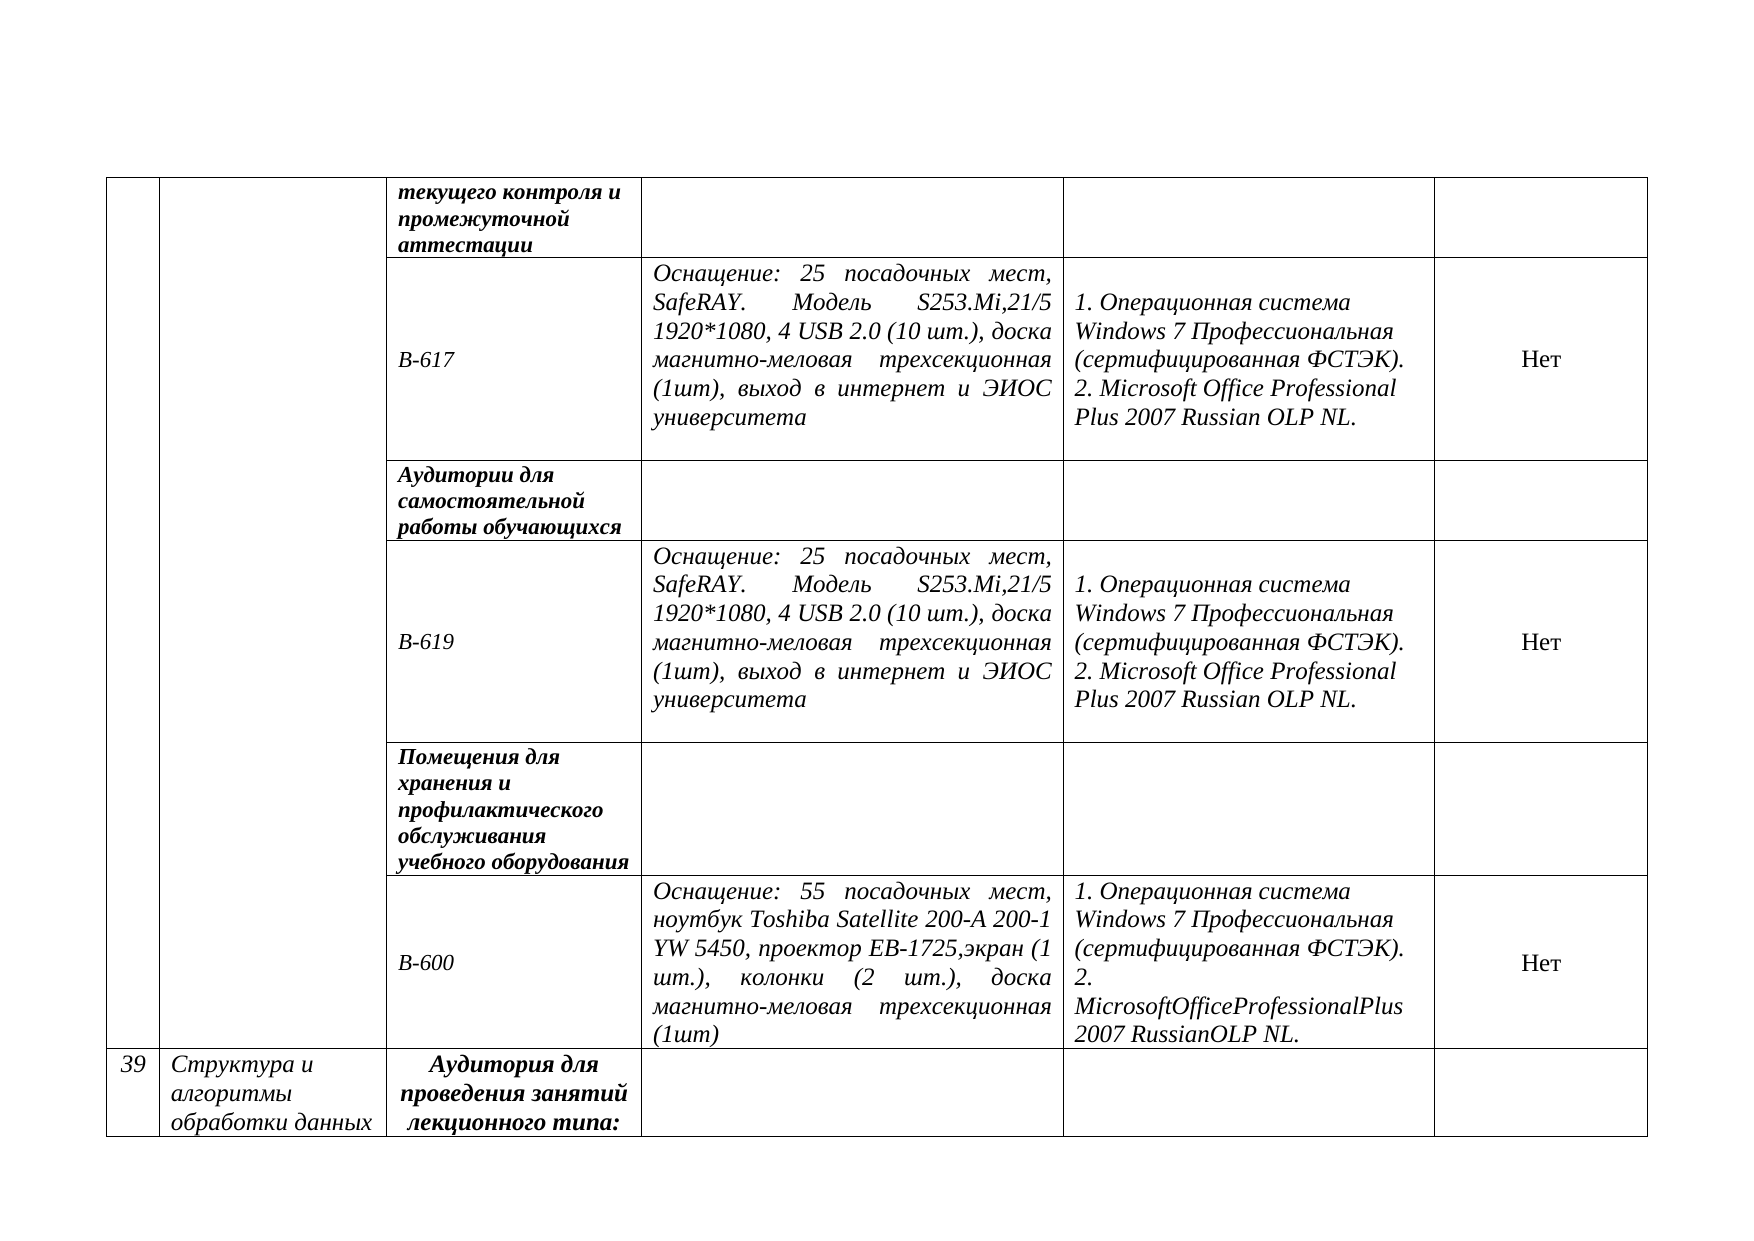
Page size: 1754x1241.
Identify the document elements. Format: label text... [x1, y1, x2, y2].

table_cell [1064, 743, 1434, 875]
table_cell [1064, 258, 1434, 459]
table_cell [1064, 461, 1434, 540]
table_cell [1064, 178, 1434, 257]
table_cell 1. Операционная система Windows 7 Профессиональная (сертифицированная ФСТЭК). 2. Microsoft Office Professional Plus 2007 Russian OLP NL. [1064, 541, 1434, 742]
table_cell В-600 [387, 876, 641, 1048]
table_cell Аудитория для проведения занятий лекционного типа: [387, 1049, 641, 1136]
table_cell Нет [1435, 258, 1647, 459]
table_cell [160, 1049, 386, 1136]
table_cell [387, 178, 641, 257]
table_cell [642, 743, 1063, 875]
table_cell Аудитории для самостоятельной работы обучающихся [387, 461, 641, 540]
table_cell [642, 178, 1063, 257]
table_cell [1435, 178, 1647, 257]
table_cell 39 [107, 1049, 159, 1136]
table_cell 1. Операционная система Windows 7 Профессиональная (сертифицированная ФСТЭК). 2. MicrosoftOfficeProfessionalPlus 2007 RussianOLP NL. [1064, 876, 1434, 1048]
table_cell В-617 [387, 258, 641, 459]
table_cell [1064, 1049, 1434, 1136]
table_cell Оснащение: 25 посадочных мест, SafeRAY. Модель S253.Mi,21/5 1920*1080, 4 USB 2.0 (10 шт.), доска магнитно-меловая трехсекционная (1шт), выход в интернет и ЭИОС университета [642, 258, 1063, 459]
table_cell [642, 461, 1063, 540]
table_cell Помещения для хранения и профилактического обслуживания учебного оборудования [387, 743, 641, 875]
table_cell В-619 [387, 541, 641, 742]
table_cell [1435, 743, 1647, 875]
table_cell [1435, 1049, 1647, 1136]
table_cell [642, 1049, 1063, 1136]
table_cell [1435, 461, 1647, 540]
table_cell Нет [1435, 876, 1647, 1048]
table_cell Оснащение: 55 посадочных мест, ноутбук Toshiba Satellite 200-A 200-1 YW 5450, проектор EB-1725,экран (1 шт.), колонки (2 шт.), доска магнитно-меловая трехсекционная (1шт) [642, 876, 1063, 1048]
table_cell Нет [1435, 541, 1647, 742]
table_cell Оснащение: 25 посадочных мест, SafeRAY. Модель S253.Mi,21/5 1920*1080, 4 USB 2.0 (10 шт.), доска магнитно-меловая трехсекционная (1шт), выход в интернет и ЭИОС университета [642, 541, 1063, 742]
